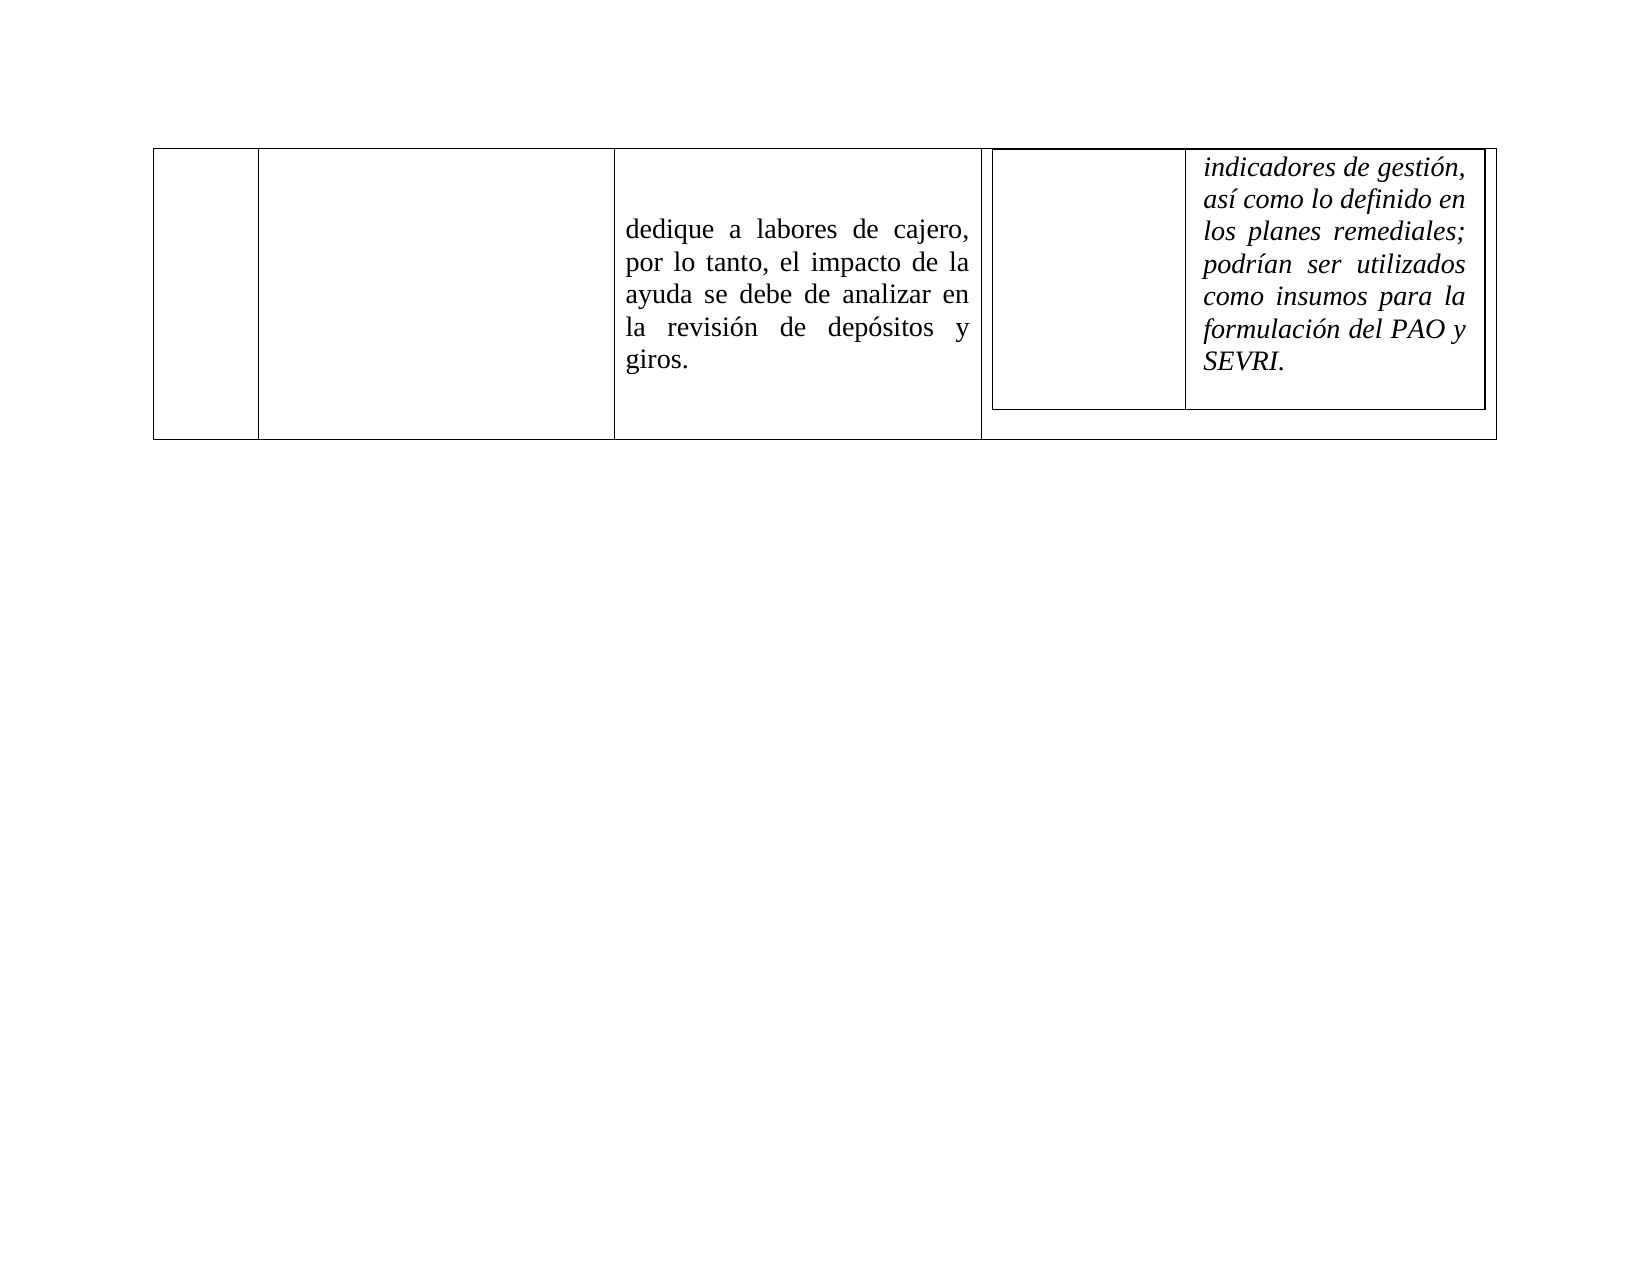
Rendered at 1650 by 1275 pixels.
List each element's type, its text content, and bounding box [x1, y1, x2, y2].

table_cell 6 [154, 149, 258, 439]
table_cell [259, 149, 614, 439]
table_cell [615, 149, 981, 439]
